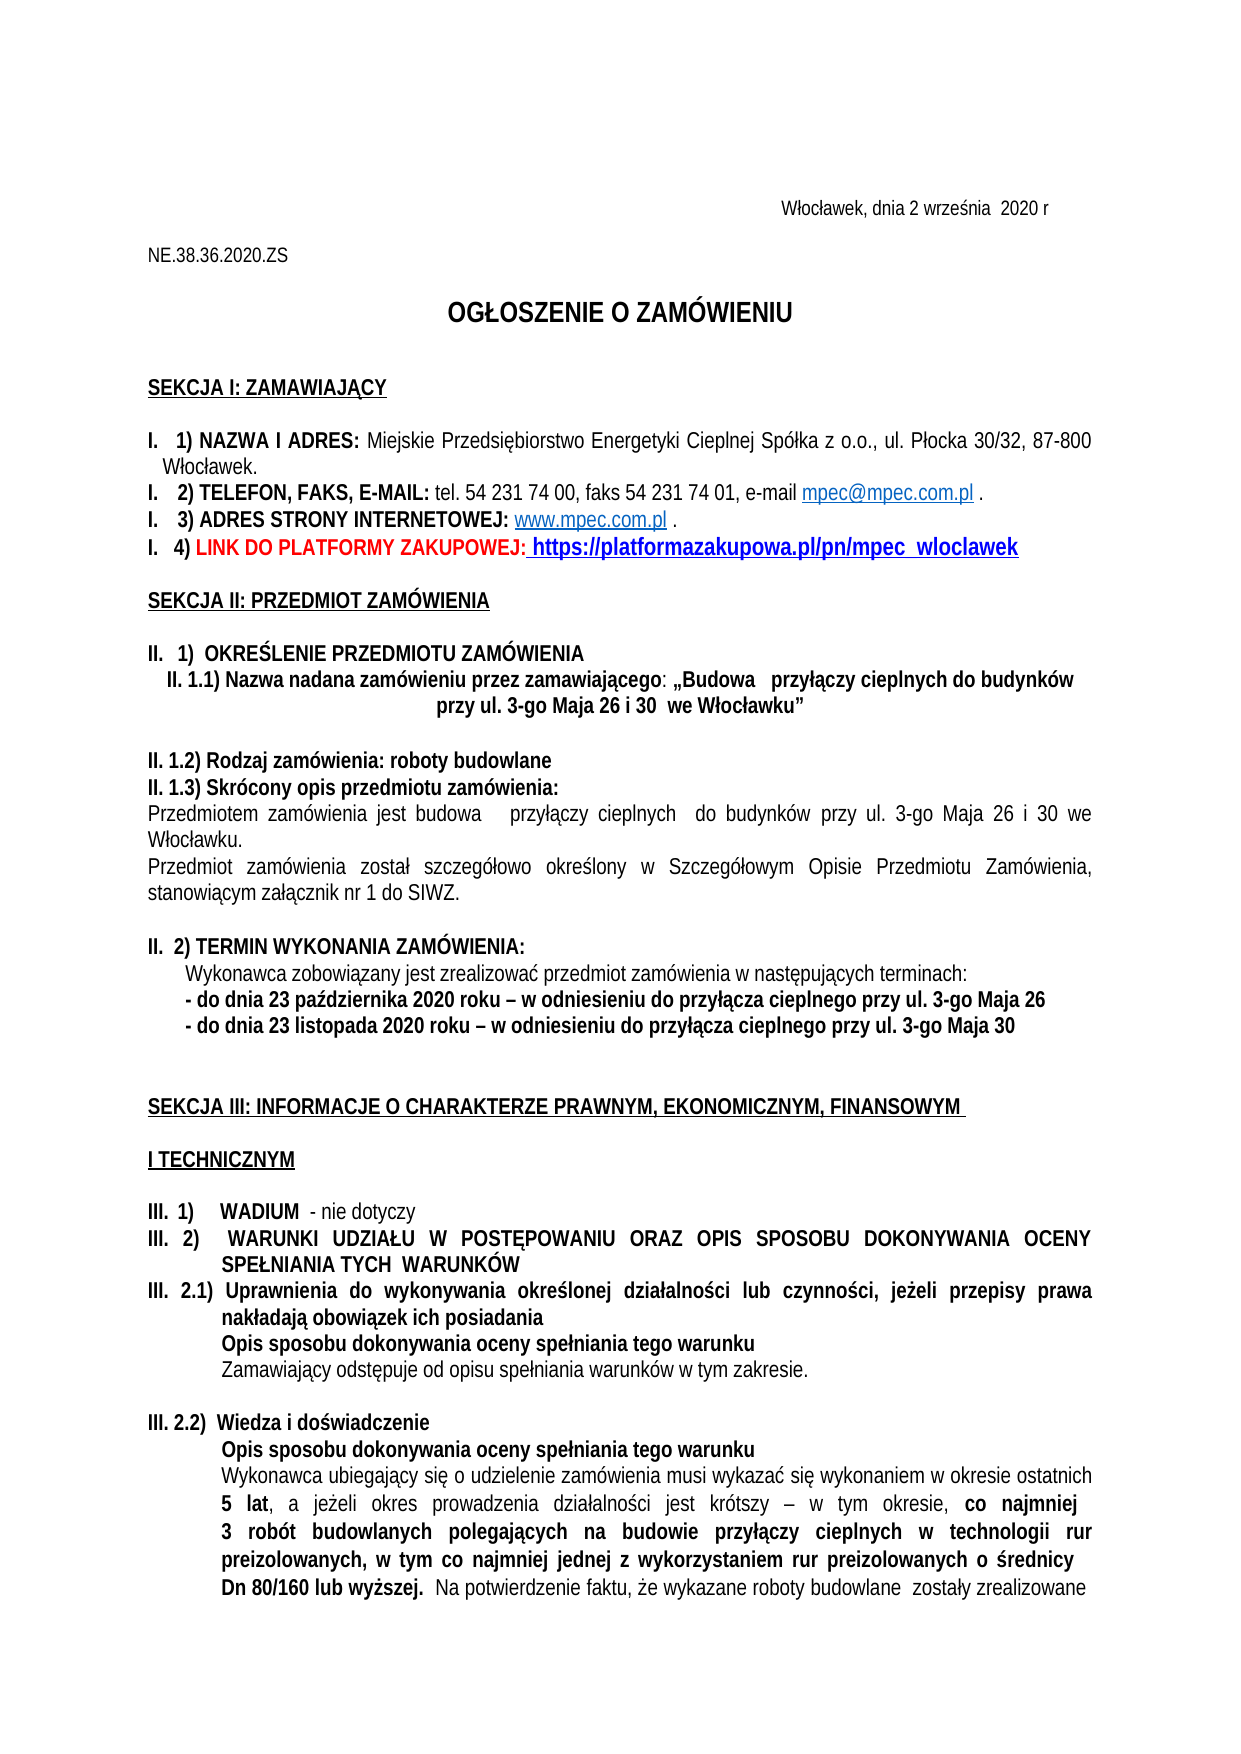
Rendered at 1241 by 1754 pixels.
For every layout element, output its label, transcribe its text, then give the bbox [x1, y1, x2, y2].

list 1) NAZWA I ADRES: Miejskie Przedsiębiorstwo Energetyki Cieplnej Spółka z o.o., ul. Płocka 30/32, 87-800 Włocławek. [148, 427, 1093, 479]
list 1) WADIUM - nie dotyczy [148, 1198, 1093, 1225]
text SEKCJA III: INFORMACJE O CHARAKTERZE PRAWNYM, EKONOMICZNYM, FINANSOWYM [148, 1093, 1093, 1119]
text Opis sposobu dokonywania oceny spełniania tego warunku [221, 1436, 1093, 1462]
text II. 1.2) Rodzaj zamówienia: roboty budowlane [148, 747, 1093, 774]
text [221, 1462, 1093, 1600]
text II. 1.3) Skrócony opis przedmiotu zamówienia: [148, 774, 1093, 800]
text SEKCJA II: PRZEDMIOT ZAMÓWIENIA [148, 587, 1093, 613]
list 2) TELEFON, FAKS, E-MAIL: tel. 54 231 74 00, faks 54 231 74 01, e-mail mpec@mpec.com.pl . [148, 479, 1093, 506]
text - do dnia 23 listopada 2020 roku – w odniesieniu do przyłącza cieplnego przy ul. 3-go Maja 30 [185, 1012, 1093, 1038]
text Włocławek, dnia 2 września 2020 r [664, 196, 1093, 219]
text I. 4) LINK DO PLATFORMY ZAKUPOWEJ: https://platformazakupowa.pl/pn/mpec_wloclawek [148, 532, 1093, 561]
text III. 2.2) Wiedza i doświadczenie [148, 1409, 1093, 1436]
text Przedmiotem zamówienia jest budowa przyłączy cieplnych do budynków przy ul. 3-go Maja 26 i 30 we Włocławku. [148, 800, 1093, 853]
text I TECHNICZNYM [148, 1119, 1093, 1172]
text OGŁOSZENIE O ZAMÓWIENIU [148, 295, 1093, 329]
text III. 2) WARUNKI UDZIAŁU W POSTĘPOWANIU ORAZ OPIS SPOSOBU DOKONYWANIA OCENY SPEŁNIANIA TYCH WARUNKÓW [148, 1225, 1093, 1277]
text Przedmiot zamówienia został szczegółowo określony w Szczegółowym Opisie Przedmiotu Zamówienia, stanowiącym załącznik nr 1 do SIWZ. [148, 853, 1093, 906]
list 3) ADRES STRONY INTERNETOWEJ: www.mpec.com.pl . [148, 506, 1093, 532]
text Opis sposobu dokonywania oceny spełniania tego warunku [221, 1330, 1093, 1356]
text Wykonawca zobowiązany jest zrealizować przedmiot zamówienia w następujących terminach: [185, 959, 1093, 986]
text SEKCJA I: ZAMAWIAJĄCY [148, 374, 1093, 400]
text - do dnia 23 października 2020 roku – w odniesieniu do przyłącza cieplnego przy ul. 3-go Maja 26 [185, 986, 1093, 1012]
text II. 2) TERMIN WYKONANIA ZAMÓWIENIA: [148, 933, 1093, 959]
text III. 2.1) Uprawnienia do wykonywania określonej działalności lub czynności, jeżeli przepisy prawa nakładają obowiązek ich posiadania [148, 1277, 1093, 1330]
text II. 1.1) Nazwa nadana zamówieniu przez zamawiającego: „Budowa przyłączy cieplnych do budynków przy ul. 3-go Maja 26 i 30 we Włocławku” [148, 666, 1093, 719]
text NE.38.36.2020.ZS [148, 243, 1093, 267]
text Zamawiający odstępuje od opisu spełniania warunków w tym zakresie. [148, 1356, 1093, 1383]
list 1) OKREŚLENIE PRZEDMIOTU ZAMÓWIENIA [148, 640, 1093, 666]
